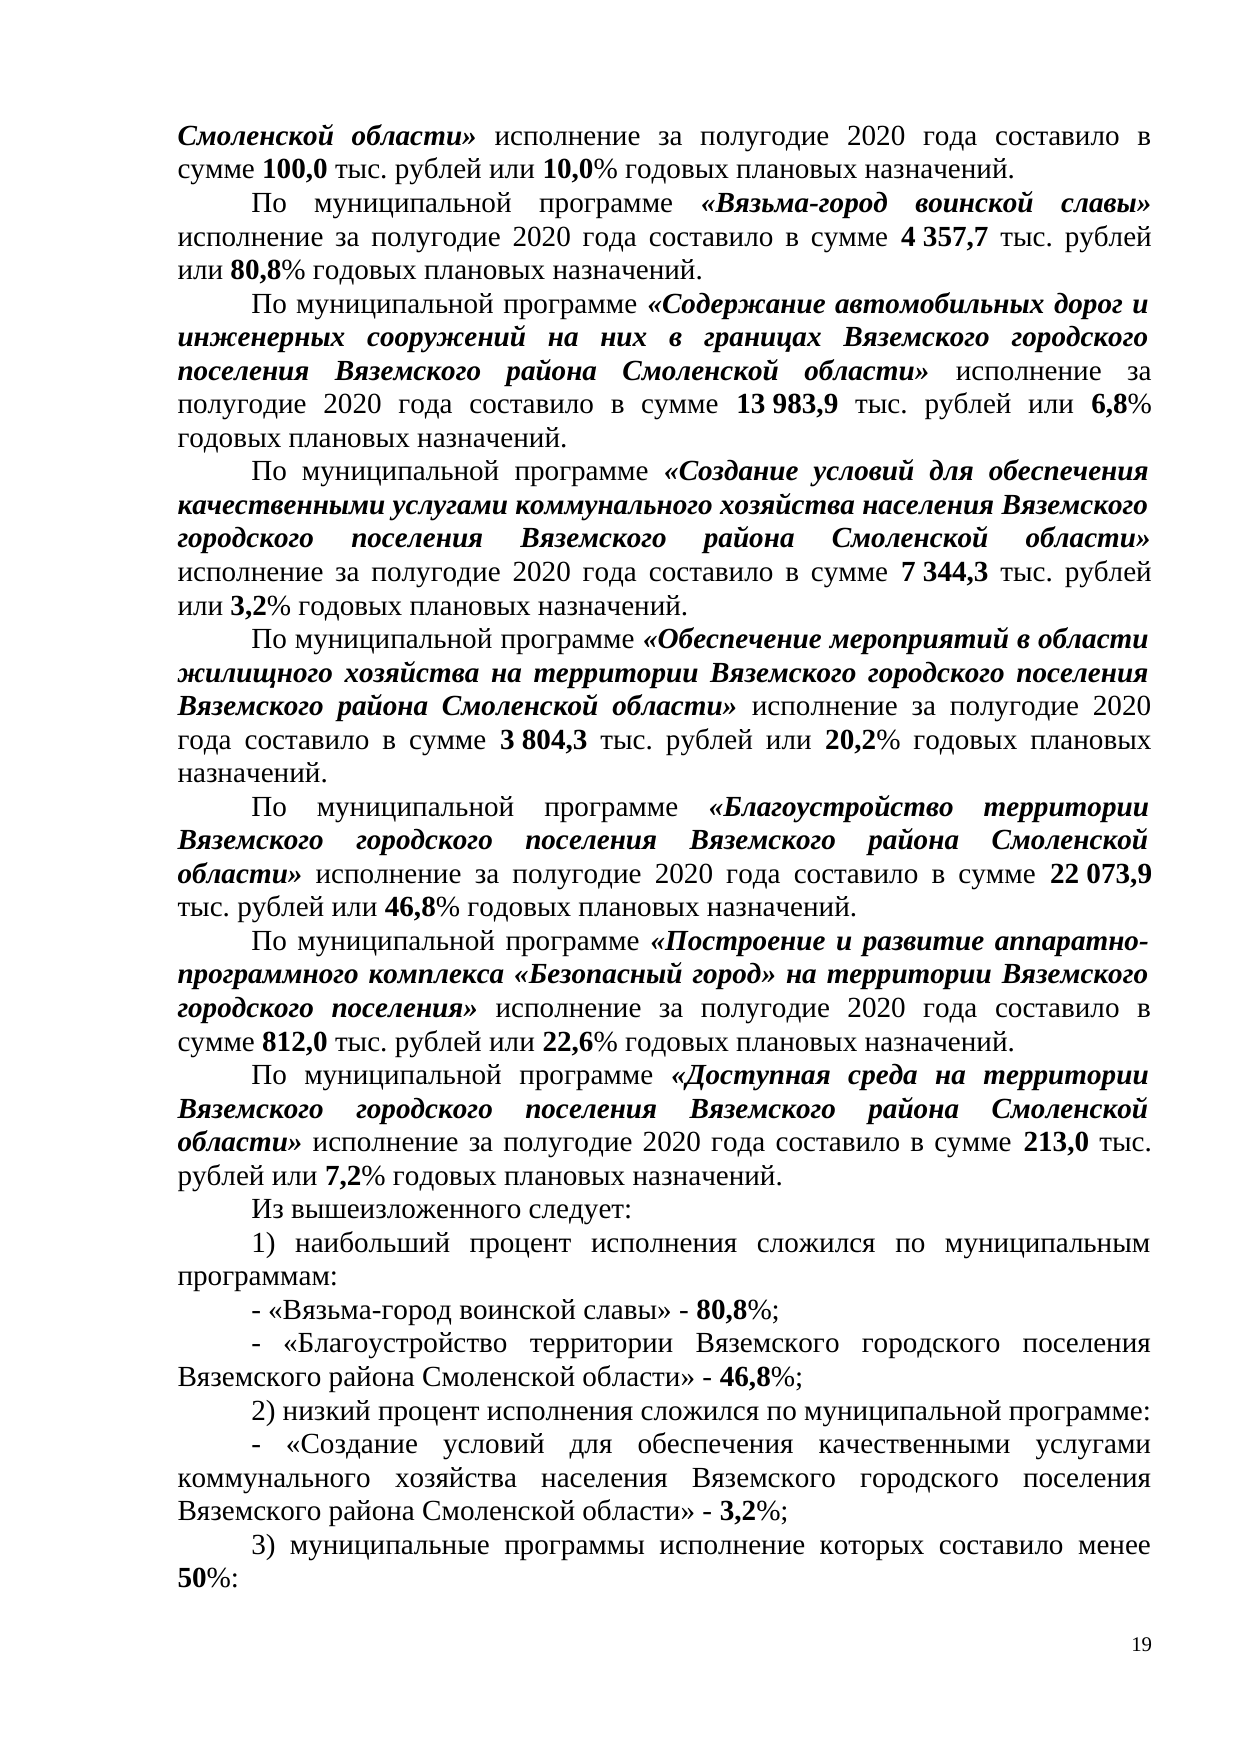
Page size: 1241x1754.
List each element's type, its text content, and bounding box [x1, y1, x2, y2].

text По муниципальной программе «Построение и развитие аппаратно-программного комплекса «Безопасный город» на территории Вяземского городского поселения» исполнение за полугодие 2020 года составило в сумме 812,0 тыс. рублей или 22,6% годовых плановых назначений. [177, 923, 1152, 1057]
text По муниципальной программе «Доступная среда на территории Вяземского городского поселения Вяземского района Смоленской области» исполнение за полугодие 2020 года составило в сумме 213,0 тыс. рублей или 7,2% годовых плановых назначений. [177, 1057, 1152, 1191]
text 3) муниципальные программы исполнение которых составило менее 50%: [177, 1527, 1152, 1594]
text По муниципальной программе «Вязьма-город воинской славы» исполнение за полугодие 2020 года составило в сумме 4 357,7 тыс. рублей или 80,8% годовых плановых назначений. [177, 185, 1152, 286]
text - «Создание условий для обеспечения качественными услугами коммунального хозяйства населения Вяземского городского поселения Вяземского района Смоленской области» - 3,2%; [177, 1426, 1152, 1527]
text По муниципальной программе «Благоустройство территории Вяземского городского поселения Вяземского района Смоленской области» исполнение за полугодие 2020 года составило в сумме 22 073,9 тыс. рублей или 46,8% годовых плановых назначений. [177, 789, 1152, 923]
text 2) низкий процент исполнения сложился по муниципальной программе: [177, 1393, 1152, 1426]
text - «Вязьма-город воинской славы» - 80,8%; [177, 1292, 1152, 1326]
text Из вышеизложенного следует: [177, 1191, 1152, 1225]
text По муниципальной программе «Содержание автомобильных дорог и инженерных сооружений на них в границах Вяземского городского поселения Вяземского района Смоленской области» исполнение за полугодие 2020 года составило в сумме 13 983,9 тыс. рублей или 6,8% годовых плановых назначений. [177, 286, 1152, 453]
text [177, 118, 1152, 185]
text По муниципальной программе «Обеспечение мероприятий в области жилищного хозяйства на территории Вяземского городского поселения Вяземского района Смоленской области» исполнение за полугодие 2020 года составило в сумме 3 804,3 тыс. рублей или 20,2% годовых плановых назначений. [177, 621, 1152, 789]
text - «Благоустройство территории Вяземского городского поселения Вяземского района Смоленской области» - 46,8%; [177, 1326, 1152, 1393]
text 1) наибольший процент исполнения сложился по муниципальным программам: [177, 1225, 1152, 1292]
text По муниципальной программе «Создание условий для обеспечения качественными услугами коммунального хозяйства населения Вяземского городского поселения Вяземского района Смоленской области» исполнение за полугодие 2020 года составило в сумме 7 344,3 тыс. рублей или 3,2% годовых плановых назначений. [177, 453, 1152, 621]
